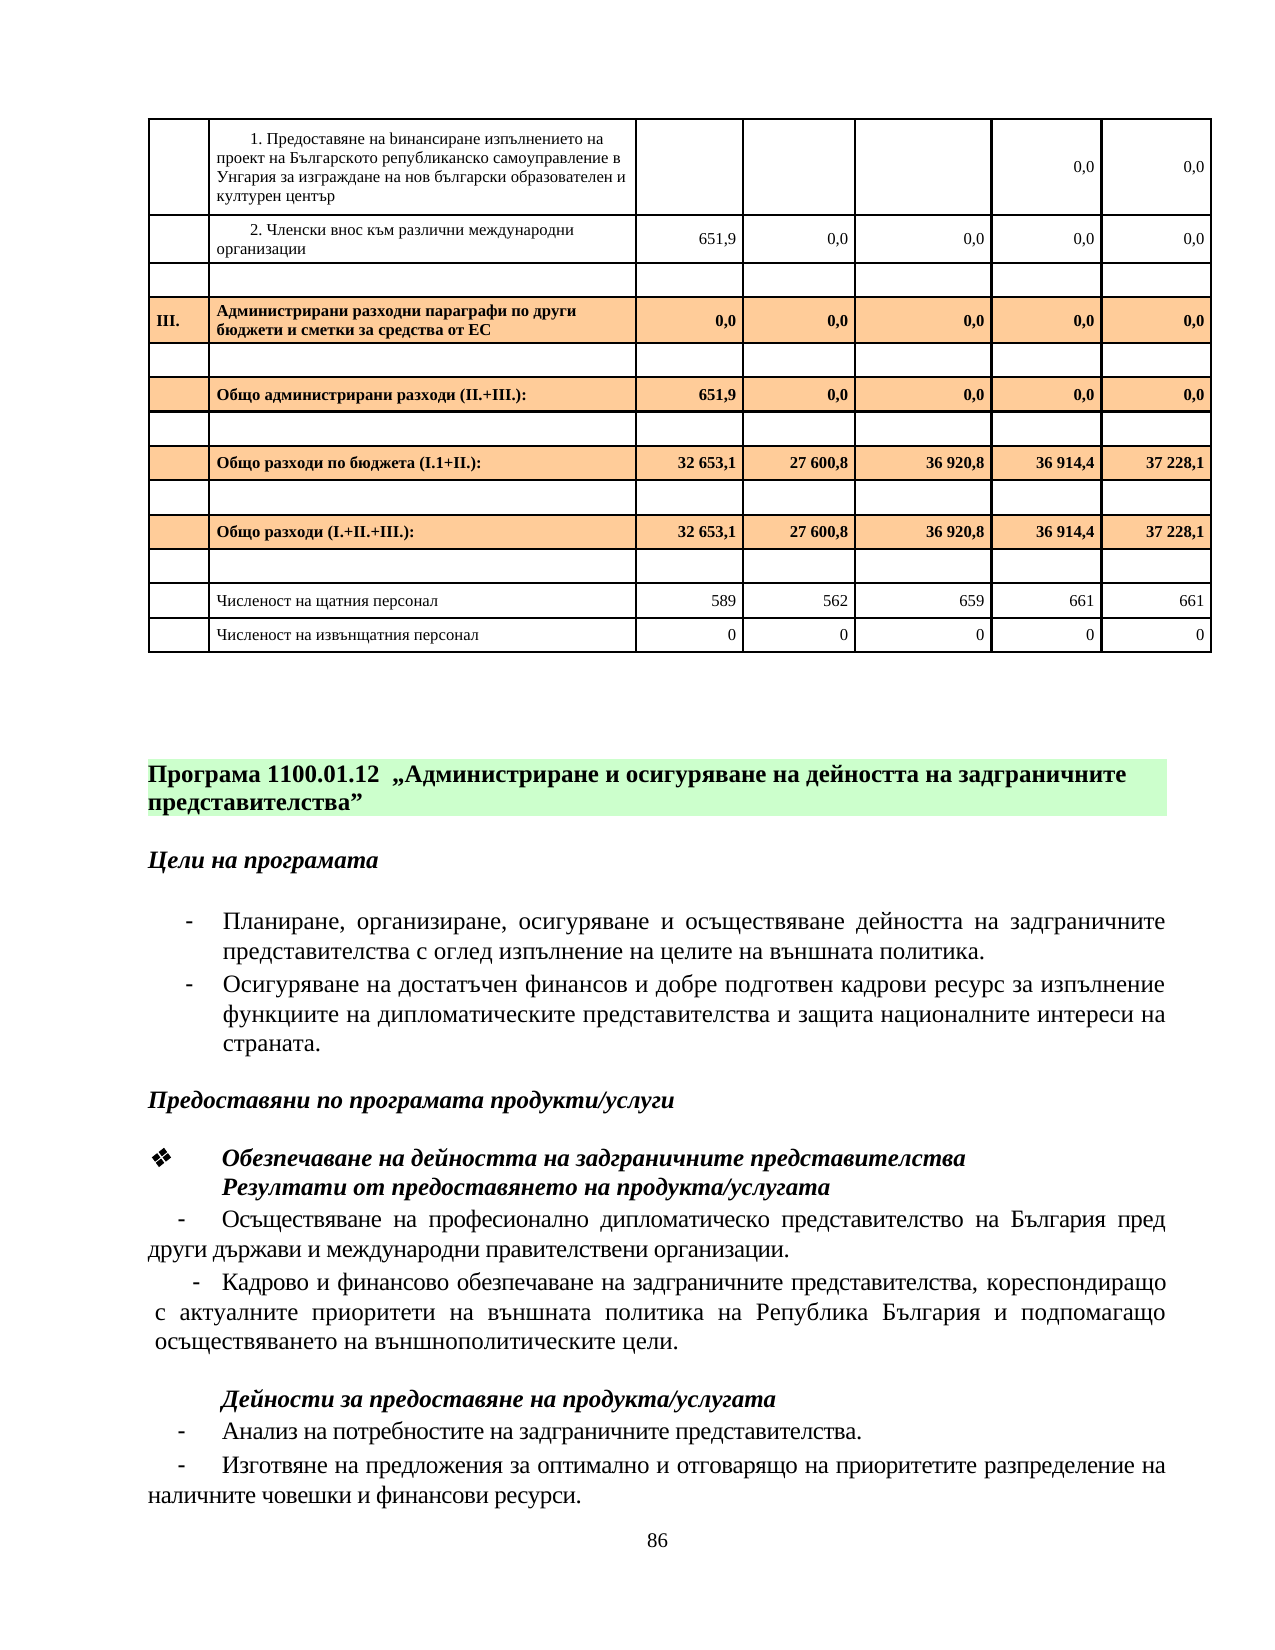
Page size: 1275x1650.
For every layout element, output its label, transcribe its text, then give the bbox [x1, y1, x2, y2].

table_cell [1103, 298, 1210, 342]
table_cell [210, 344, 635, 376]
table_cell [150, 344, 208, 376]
list Обезпечаване на дейността на задграничните представителства [148, 1143, 1167, 1172]
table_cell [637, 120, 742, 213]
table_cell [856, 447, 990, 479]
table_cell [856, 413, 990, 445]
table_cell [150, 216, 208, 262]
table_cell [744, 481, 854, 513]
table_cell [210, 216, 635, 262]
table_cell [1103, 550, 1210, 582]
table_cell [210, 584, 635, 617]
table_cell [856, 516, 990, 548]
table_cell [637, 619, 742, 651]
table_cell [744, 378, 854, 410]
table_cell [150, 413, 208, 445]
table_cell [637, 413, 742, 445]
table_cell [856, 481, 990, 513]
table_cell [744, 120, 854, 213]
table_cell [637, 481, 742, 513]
text Цели на програмата [148, 845, 1167, 874]
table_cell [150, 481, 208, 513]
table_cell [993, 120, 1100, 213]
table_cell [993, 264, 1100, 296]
text Предоставяни по програмата продукти/услуги [148, 1086, 1167, 1114]
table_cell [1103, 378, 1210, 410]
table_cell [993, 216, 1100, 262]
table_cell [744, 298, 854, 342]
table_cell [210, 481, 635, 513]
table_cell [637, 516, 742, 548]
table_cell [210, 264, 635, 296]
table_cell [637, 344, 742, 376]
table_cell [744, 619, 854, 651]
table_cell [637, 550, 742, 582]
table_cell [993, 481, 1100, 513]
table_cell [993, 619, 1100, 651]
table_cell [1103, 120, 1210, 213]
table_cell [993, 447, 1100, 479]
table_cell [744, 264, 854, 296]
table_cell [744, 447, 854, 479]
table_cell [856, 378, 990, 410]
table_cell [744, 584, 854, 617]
list Планиране, организиране, осигуряване и осъществяване дейността на задграничните представителства с оглед изпълнение на целите на външната политика. [185, 902, 1167, 965]
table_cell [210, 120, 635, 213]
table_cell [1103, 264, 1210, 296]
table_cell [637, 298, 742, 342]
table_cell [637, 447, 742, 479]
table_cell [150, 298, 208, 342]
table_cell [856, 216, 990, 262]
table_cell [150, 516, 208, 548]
text Резултати от предоставянето на продукта/услугата [148, 1172, 1167, 1201]
text Дейности за предоставяне на продукта/услугата [148, 1384, 1167, 1412]
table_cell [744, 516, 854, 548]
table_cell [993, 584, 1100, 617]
list Кадрово и финансово обезпечаване на задграничните представителства, кореспондиращо с актуалните приоритети на външната политика на Република България и подпомагащо осъществяването на външнополитическите цели. [154, 1263, 1167, 1355]
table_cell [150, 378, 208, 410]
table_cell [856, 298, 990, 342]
list Изготвяне на предложения за оптимално и отговарящо на приоритетите разпределение на наличните човешки и финансови ресурси. [148, 1446, 1167, 1509]
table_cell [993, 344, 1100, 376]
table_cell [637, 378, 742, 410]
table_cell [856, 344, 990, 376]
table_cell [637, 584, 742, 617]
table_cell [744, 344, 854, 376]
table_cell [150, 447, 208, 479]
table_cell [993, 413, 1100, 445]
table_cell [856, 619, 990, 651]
list Осъществяване на професионално дипломатическо представителство на България пред други държави и международни правителствени организации. [148, 1201, 1167, 1263]
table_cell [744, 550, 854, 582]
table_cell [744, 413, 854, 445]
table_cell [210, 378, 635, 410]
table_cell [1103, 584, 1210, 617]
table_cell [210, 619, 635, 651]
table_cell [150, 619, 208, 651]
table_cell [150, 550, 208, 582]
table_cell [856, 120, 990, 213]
list Анализ на потребностите на задграничните представителства. [148, 1412, 1167, 1446]
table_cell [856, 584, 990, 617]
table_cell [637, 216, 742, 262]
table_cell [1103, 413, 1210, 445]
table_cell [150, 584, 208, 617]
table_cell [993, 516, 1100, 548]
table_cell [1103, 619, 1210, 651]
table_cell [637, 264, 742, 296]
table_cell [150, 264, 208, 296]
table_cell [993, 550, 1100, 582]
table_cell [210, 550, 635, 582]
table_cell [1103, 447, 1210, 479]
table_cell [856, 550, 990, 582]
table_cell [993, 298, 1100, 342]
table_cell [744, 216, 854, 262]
subtitle Програма 1100.01.12 „Администриране и осигуряване на дейността на задграничните представителства” [148, 759, 1167, 816]
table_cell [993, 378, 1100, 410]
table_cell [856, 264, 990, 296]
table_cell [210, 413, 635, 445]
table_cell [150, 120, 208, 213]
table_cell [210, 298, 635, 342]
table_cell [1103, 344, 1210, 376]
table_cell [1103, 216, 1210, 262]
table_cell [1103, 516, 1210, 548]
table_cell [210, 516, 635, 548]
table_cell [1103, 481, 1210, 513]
list Осигуряване на достатъчен финансов и добре подготвен кадрови ресурс за изпълнение функциите на дипломатическите представителства и защита националните интереси на страната. [185, 965, 1167, 1057]
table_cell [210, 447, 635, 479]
